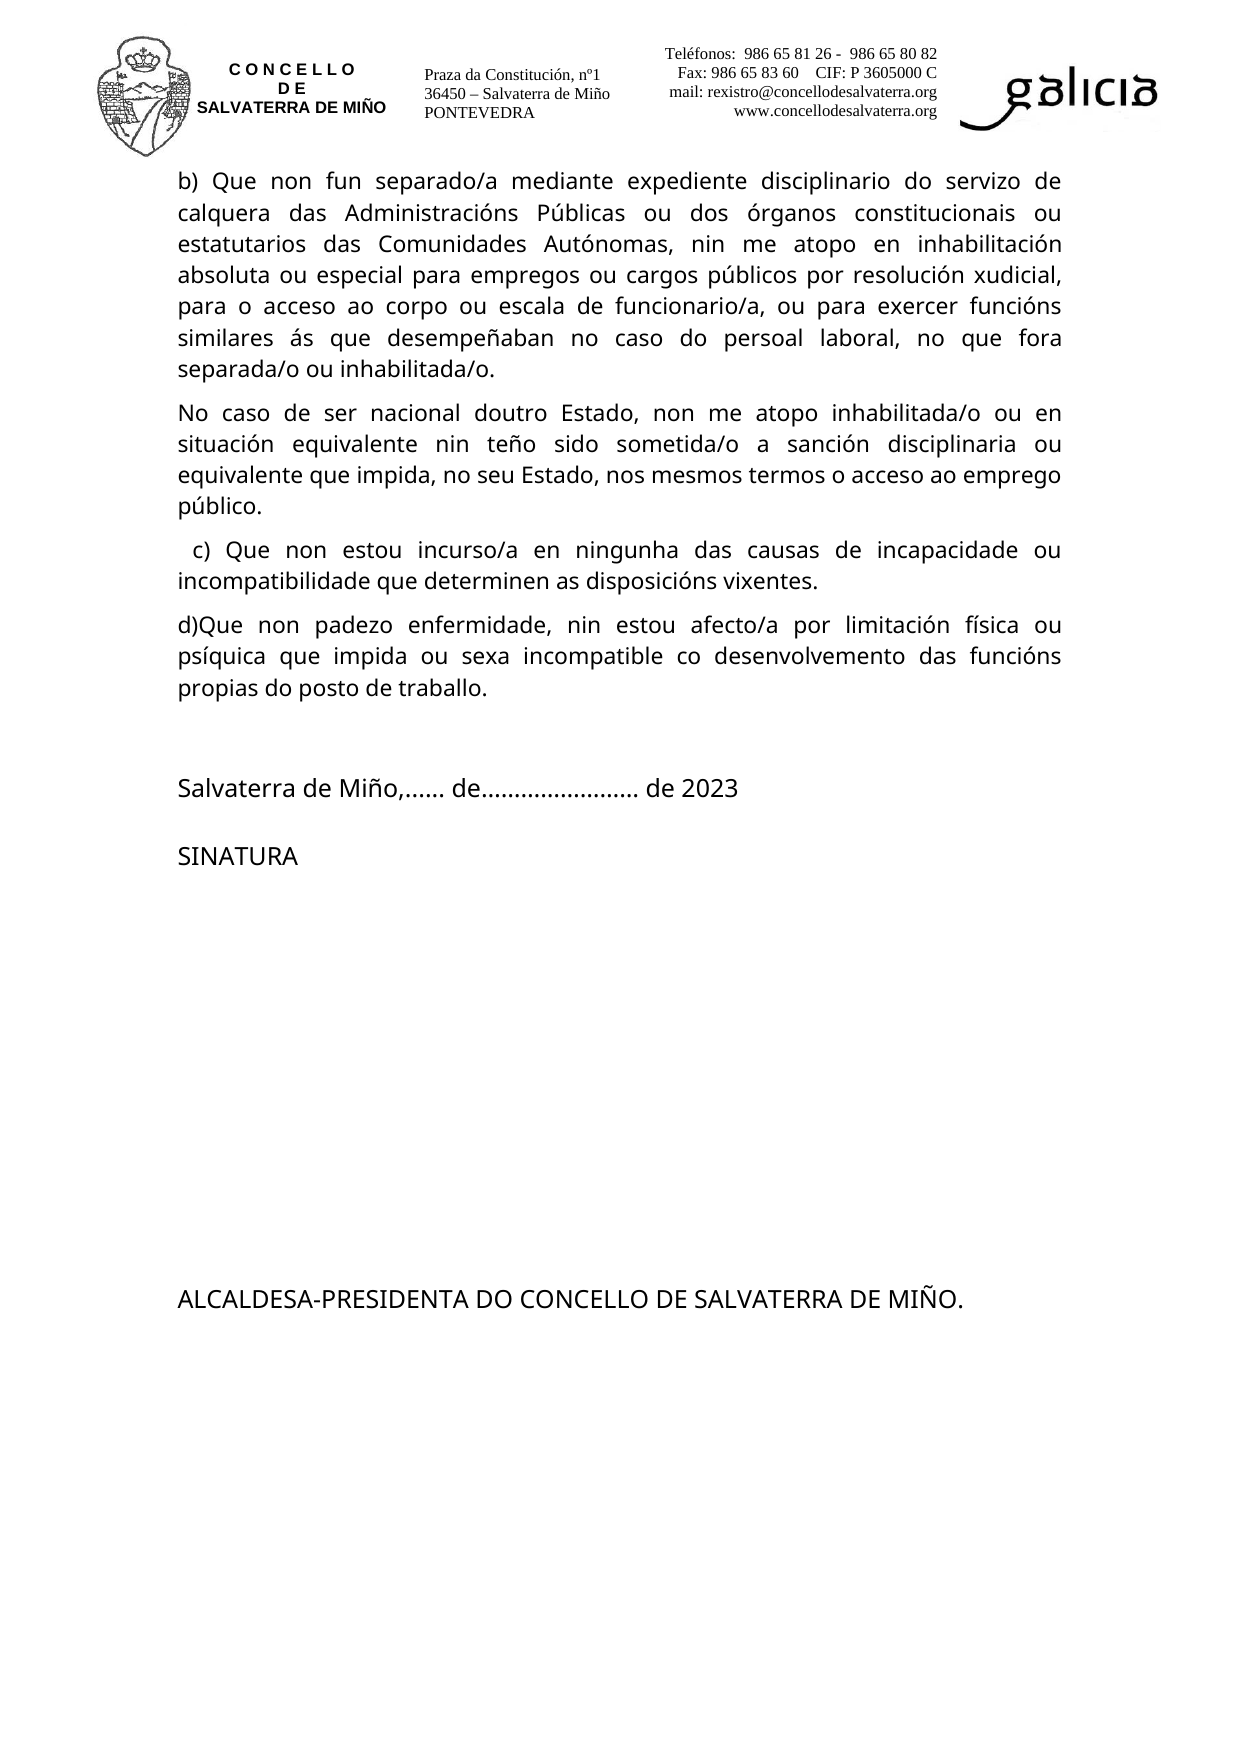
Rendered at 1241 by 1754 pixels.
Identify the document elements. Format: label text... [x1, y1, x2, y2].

text No caso de ser nacional doutro Estado, non me atopo inhabilitada/o ou en situación equivalente nin teño sido sometida/o a sanción disciplinaria ou equivalente que impida, no seu Estado, nos mesmos termos o acceso ao emprego público. [177, 397, 1063, 522]
text b) Que non fun separado/a mediante expediente disciplinario do servizo de calquera das Administracións Públicas ou dos órganos constitucionais ou estatutarios das Comunidades Autónomas, nin me atopo en inhabilitación absoluta ou especial para empregos ou cargos públicos por resolución xudicial, para o acceso ao corpo ou escala de funcionario/a, ou para exercer funcións similares ás que desempeñaban no caso do persoal laboral, no que fora separada/o ou inhabilitada/o. [177, 165, 1063, 384]
picture [79, 23, 208, 165]
text c) Que non estou incurso/a en ningunha das causas de incapacidade ou incompatibilidade que determinen as disposicións vixentes. [177, 534, 1063, 597]
text d)Que non padezo enfermidade, nin estou afecto/a por limitación física ou psíquica que impida ou sexa incompatible co desenvolvemento das funcións propias do posto de traballo. [177, 609, 1063, 703]
text Salvaterra de Miño,...... de…………………… de 2023 [177, 771, 1063, 805]
picture [958, 63, 1161, 132]
text SINATURA [177, 839, 1063, 873]
text ALCALDESA-PRESIDENTA DO CONCELLO DE SALVATERRA DE MIÑO. [177, 1282, 1063, 1316]
